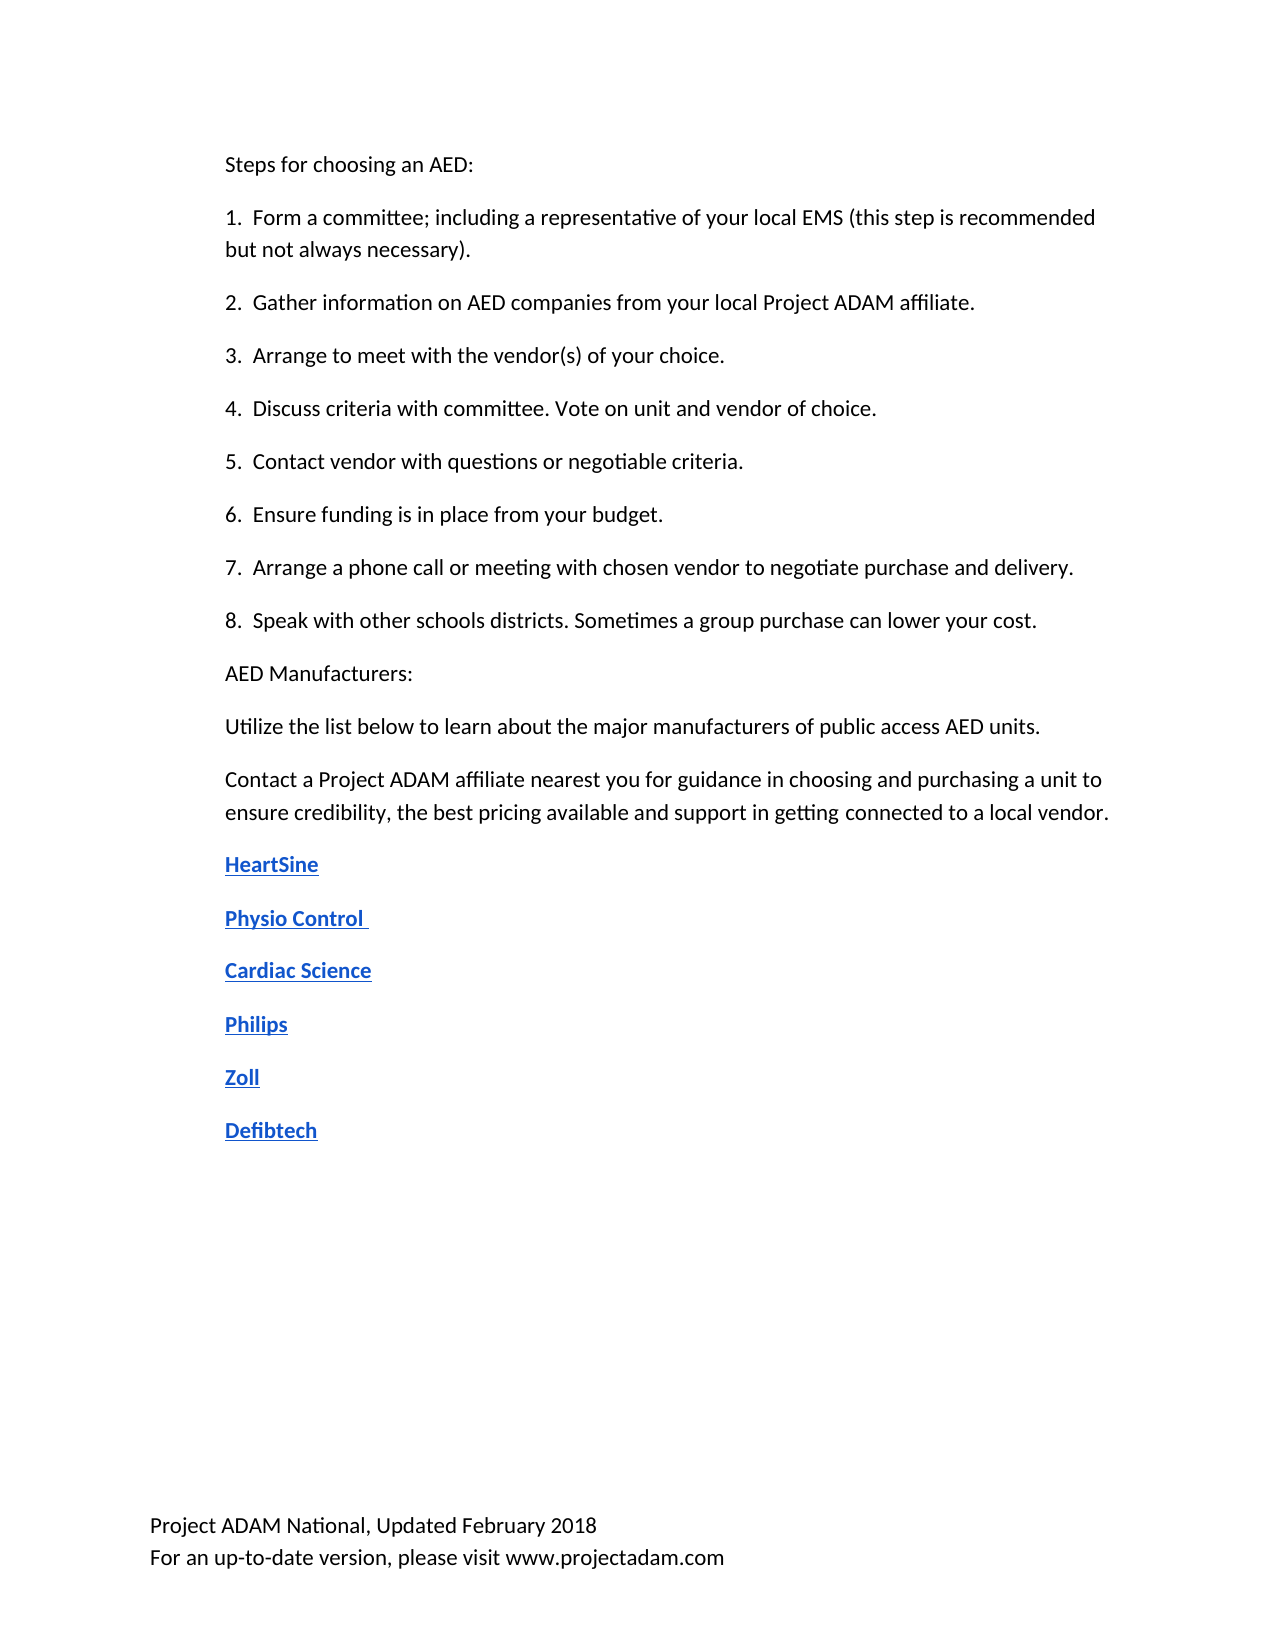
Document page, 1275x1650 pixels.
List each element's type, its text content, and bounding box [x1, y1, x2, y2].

text 3. Arrange to meet with the vendor(s) of your choice. [150, 341, 1125, 369]
text 5. Contact vendor with questions or negotiable criteria. [150, 447, 1125, 475]
text Contact a Project ADAM affiliate nearest you for guidance in choosing and purchasing a unit to ensure credibility, the best pricing available and support in getting connected to a local vendor. [225, 765, 1125, 826]
text HeartSine [150, 851, 1125, 879]
text Physio Control [150, 904, 1125, 932]
text Zoll [150, 1063, 1125, 1091]
text AED Manufacturers: [150, 659, 1125, 687]
text Cardiac Science [150, 957, 1125, 985]
text Utilize the list below to learn about the major manufacturers of public access AED units. [225, 712, 1125, 740]
text 2. Gather information on AED companies from your local Project ADAM affiliate. [150, 288, 1125, 316]
text 1. Form a committee; including a representative of your local EMS (this step is recommended but not always necessary). [225, 203, 1125, 263]
text 6. Ensure funding is in place from your budget. [150, 500, 1125, 528]
text Philips [150, 1010, 1125, 1038]
text Steps for choosing an AED: [150, 150, 1125, 178]
text 4. Discuss criteria with committee. Vote on unit and vendor of choice. [150, 394, 1125, 422]
text 8. Speak with other schools districts. Sometimes a group purchase can lower your cost. [150, 606, 1125, 634]
text Defibtech [150, 1116, 1125, 1144]
text 7. Arrange a phone call or meeting with chosen vendor to negotiate purchase and delivery. [150, 553, 1125, 581]
